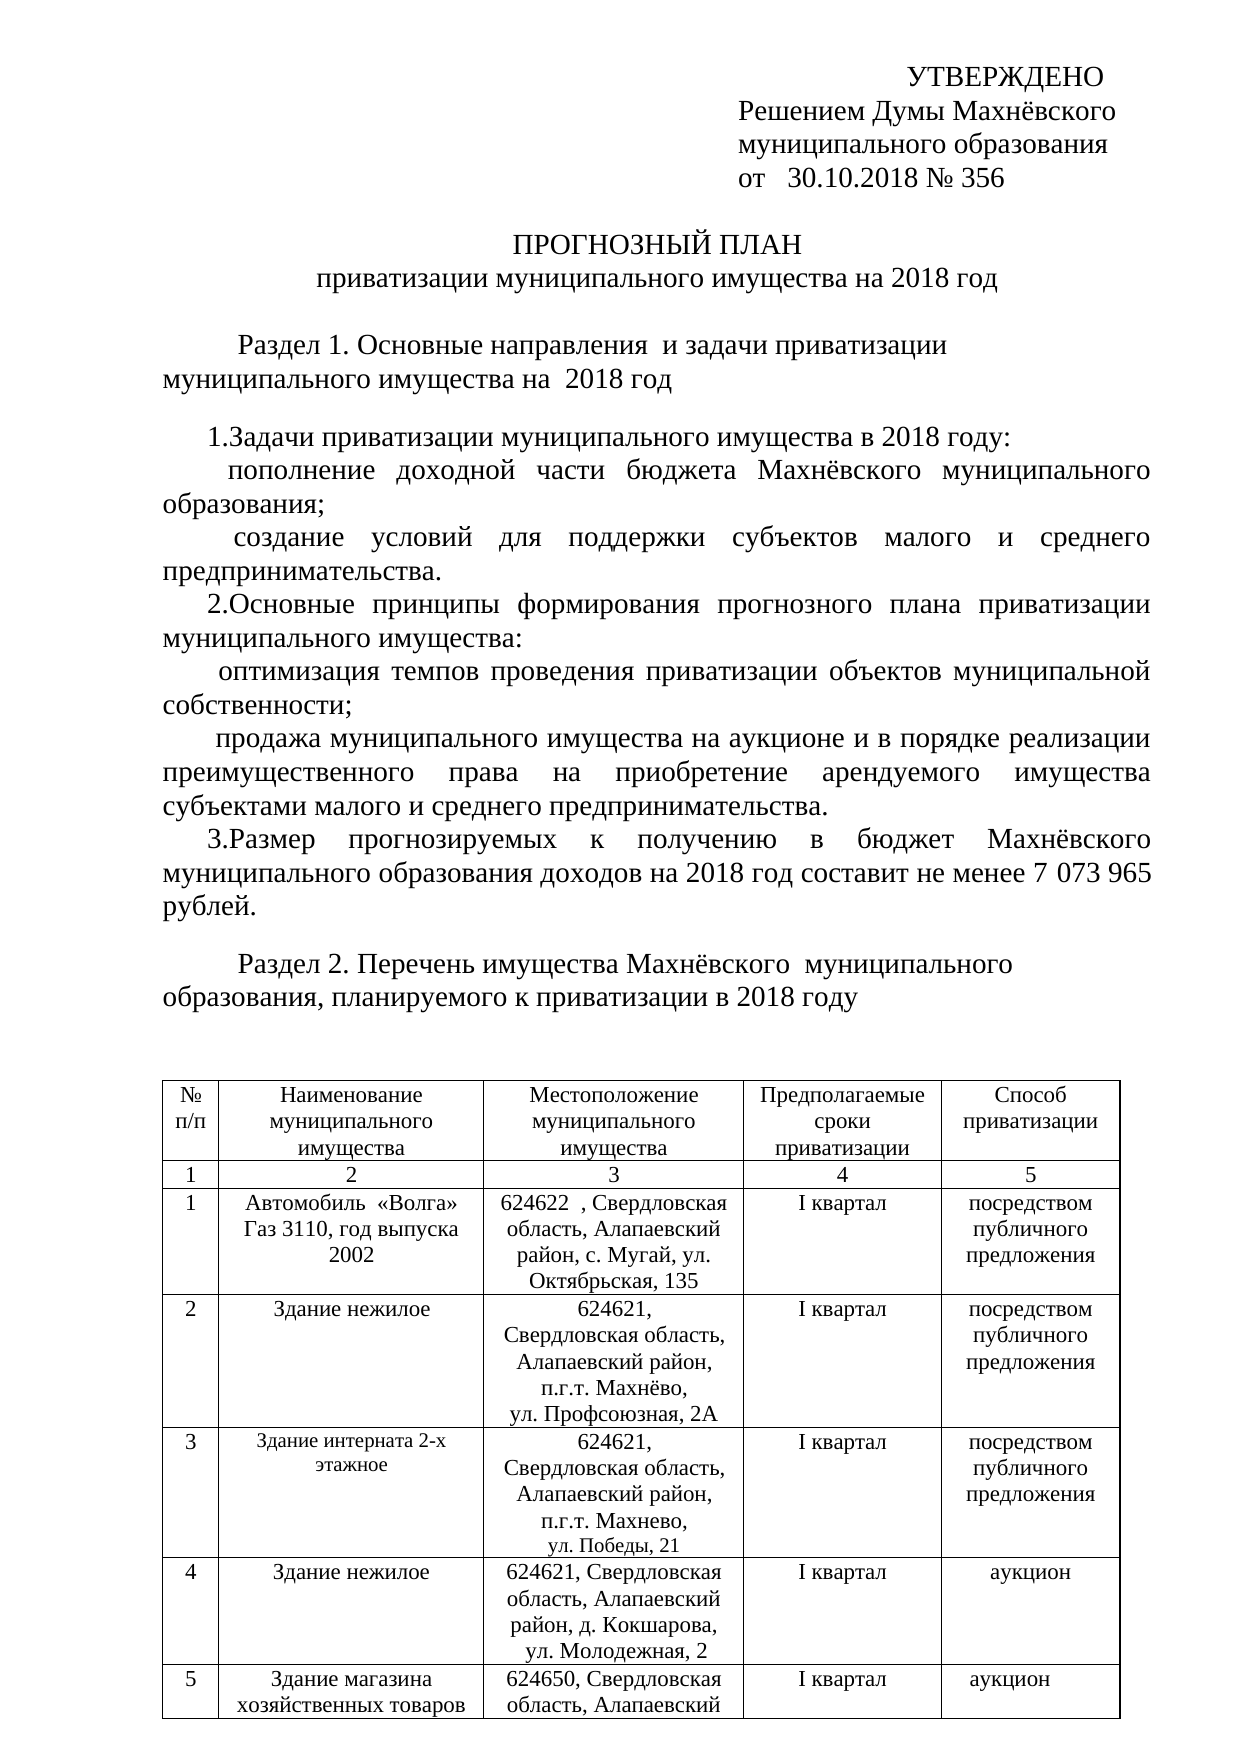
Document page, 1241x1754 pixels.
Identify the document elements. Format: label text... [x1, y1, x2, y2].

text пополнение доходной части бюджета Махнёвского муниципального образования; [162, 452, 1152, 519]
table_cell аукцион [942, 1665, 1119, 1717]
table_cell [219, 1665, 483, 1717]
title ПРОГНОЗНЫЙ ПЛАН [162, 227, 1152, 260]
table_header Способ приватизации [942, 1081, 1119, 1160]
text оптимизация темпов проведения приватизации объектов муниципальной собственности; [162, 653, 1152, 721]
table_cell Здание интерната 2-х этажное [219, 1428, 483, 1557]
table_cell 3 [484, 1161, 743, 1187]
table_cell 1 [163, 1189, 218, 1294]
table_cell I квартал [744, 1665, 941, 1717]
text Решением Думы Махнёвского [694, 93, 1153, 126]
table_cell 5 [942, 1161, 1119, 1187]
text создание условий для поддержки субъектов малого и среднего предпринимательства. [162, 519, 1152, 586]
table_cell 624622 , Свердловская область, Алапаевский район, с. Мугай, ул. Октябрьская, 135 [484, 1189, 743, 1294]
table_cell 5 [163, 1665, 218, 1717]
table_header № п/п [163, 1081, 218, 1160]
title приватизации муниципального имущества на 2018 год [162, 260, 1152, 294]
table_cell 1 [163, 1161, 218, 1187]
text 1.Задачи приватизации муниципального имущества в 2018 году: [162, 419, 1152, 452]
table_cell посредством публичного предложения [942, 1428, 1119, 1557]
table_cell 3 [163, 1428, 218, 1557]
table_cell аукцион [942, 1558, 1119, 1664]
table_cell 4 [163, 1558, 218, 1664]
text от 30.10.2018 № 356 [694, 160, 1153, 193]
table_cell 2 [163, 1295, 218, 1427]
text муниципального образования [694, 126, 1153, 160]
table_cell I квартал [744, 1295, 941, 1427]
text 3.Размер прогнозируемых к получению в бюджет Махнёвского муниципального образования доходов на 2018 год составит не менее 7 073 965 рублей. [162, 821, 1152, 922]
table_cell 624621, Свердловская область, Алапаевский район, п.г.т. Махнево, ул. Победы, 21 [484, 1428, 743, 1557]
table_cell I квартал [744, 1428, 941, 1557]
text 2.Основные принципы формирования прогнозного плана приватизации муниципального имущества: [162, 586, 1152, 653]
table_cell посредством публичного предложения [942, 1295, 1119, 1427]
text УТВЕРЖДЕНО [162, 59, 1153, 93]
table_cell Здание нежилое [219, 1558, 483, 1664]
table_cell 4 [744, 1161, 941, 1187]
table_cell 624621, Свердловская область, Алапаевский район, д. Кокшарова, ул. Молодежная, 2 [484, 1558, 743, 1664]
table_cell 624621, Свердловская область, Алапаевский район, п.г.т. Махнёво, ул. Профсоюзная, 2А [484, 1295, 743, 1427]
table_cell I квартал [744, 1189, 941, 1294]
table_cell посредством публичного предложения [942, 1189, 1119, 1294]
table_cell Здание нежилое [219, 1295, 483, 1427]
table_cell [484, 1665, 743, 1717]
table_cell I квартал [744, 1558, 941, 1664]
text Раздел 1. Основные направления и задачи приватизации муниципального имущества на 2018 год [162, 327, 1152, 394]
table_header Местоположение муниципального имущества [484, 1081, 743, 1160]
text Раздел 2. Перечень имущества Махнёвского муниципального образования, планируемого к приватизации в 2018 году [162, 946, 1152, 1013]
table_cell 2 [219, 1161, 483, 1187]
table_cell Автомобиль «Волга» Газ 3110, год выпуска 2002 [219, 1189, 483, 1294]
table_header Предполагаемые сроки приватизации [744, 1081, 941, 1160]
text продажа муниципального имущества на аукционе и в порядке реализации преимущественного права на приобретение арендуемого имущества субъектами малого и среднего предпринимательства. [162, 721, 1152, 821]
table_header Наименование муниципального имущества [219, 1081, 483, 1160]
